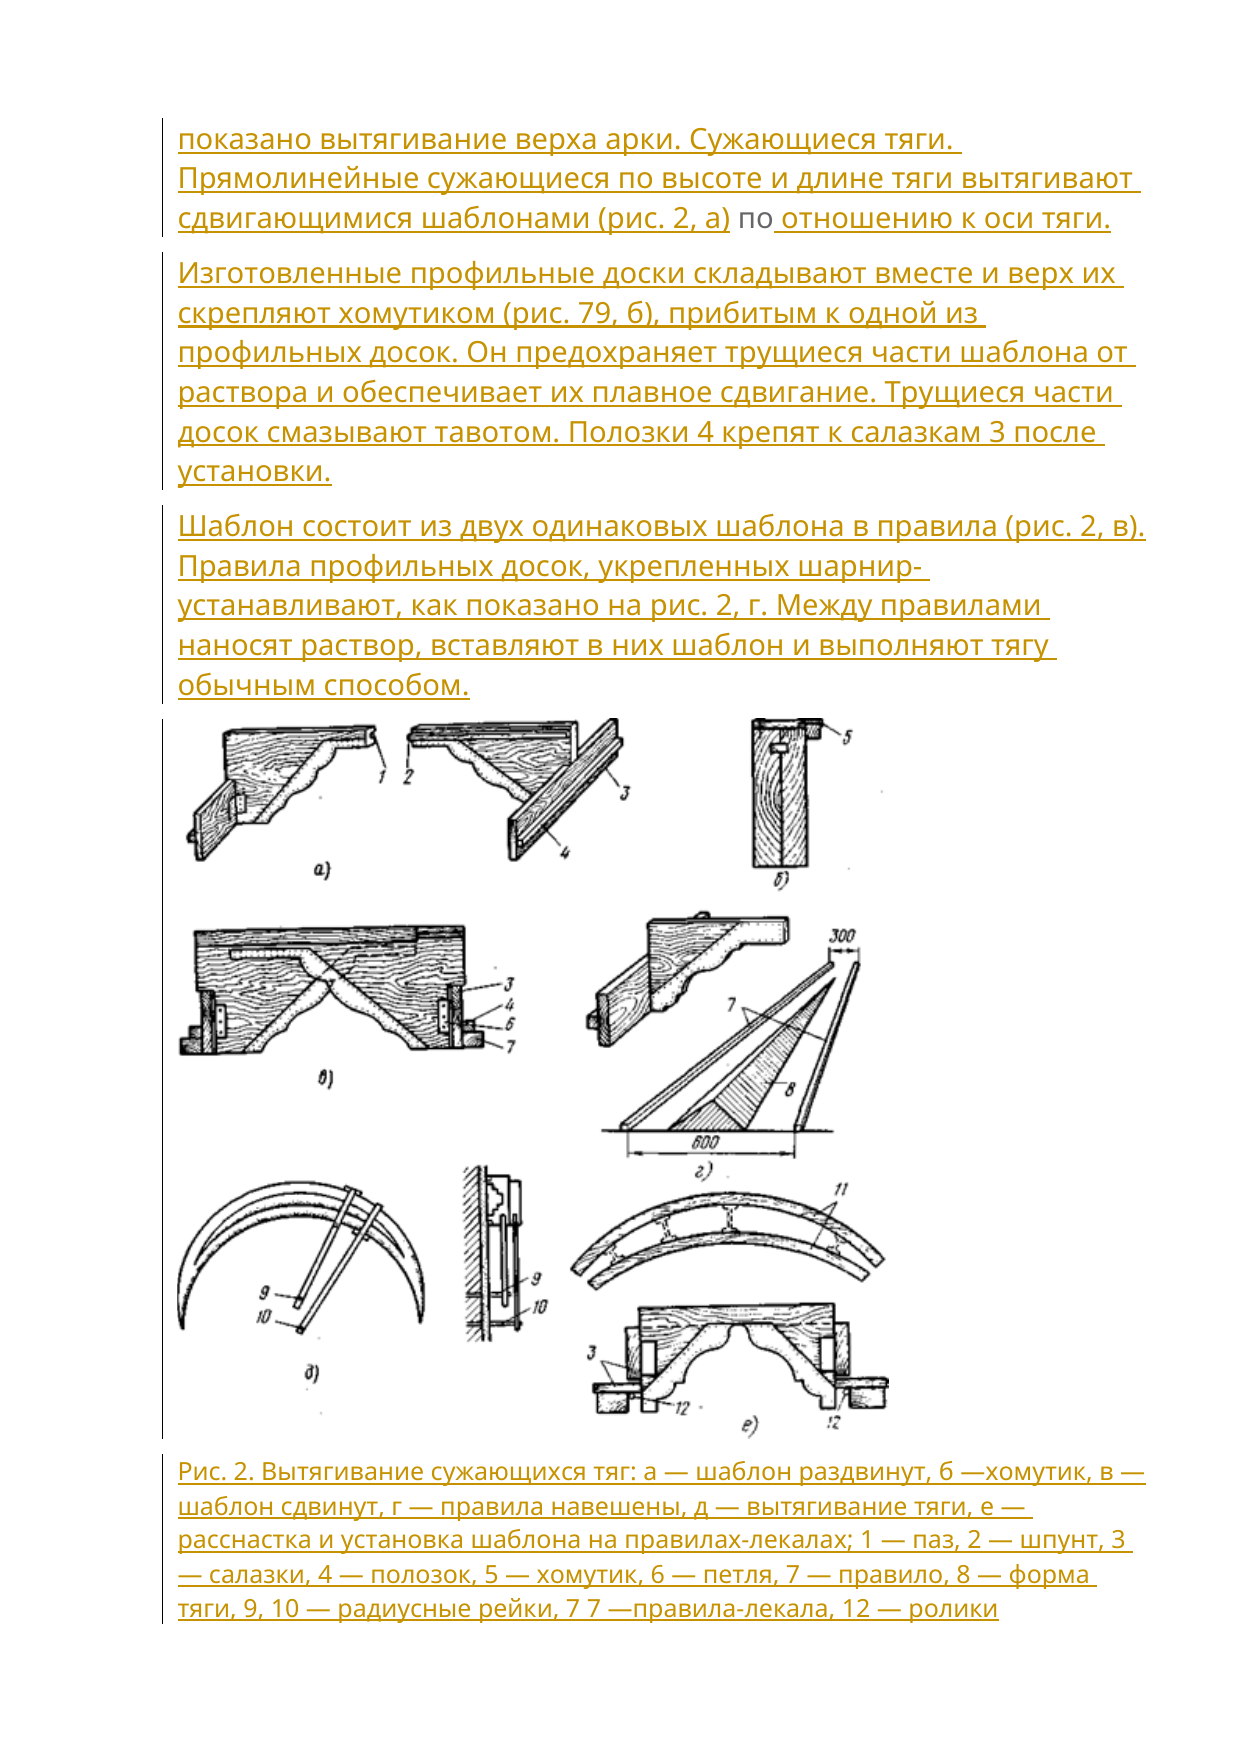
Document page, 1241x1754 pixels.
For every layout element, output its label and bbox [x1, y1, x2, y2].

text [177, 118, 1152, 237]
picture [177, 718, 889, 1439]
